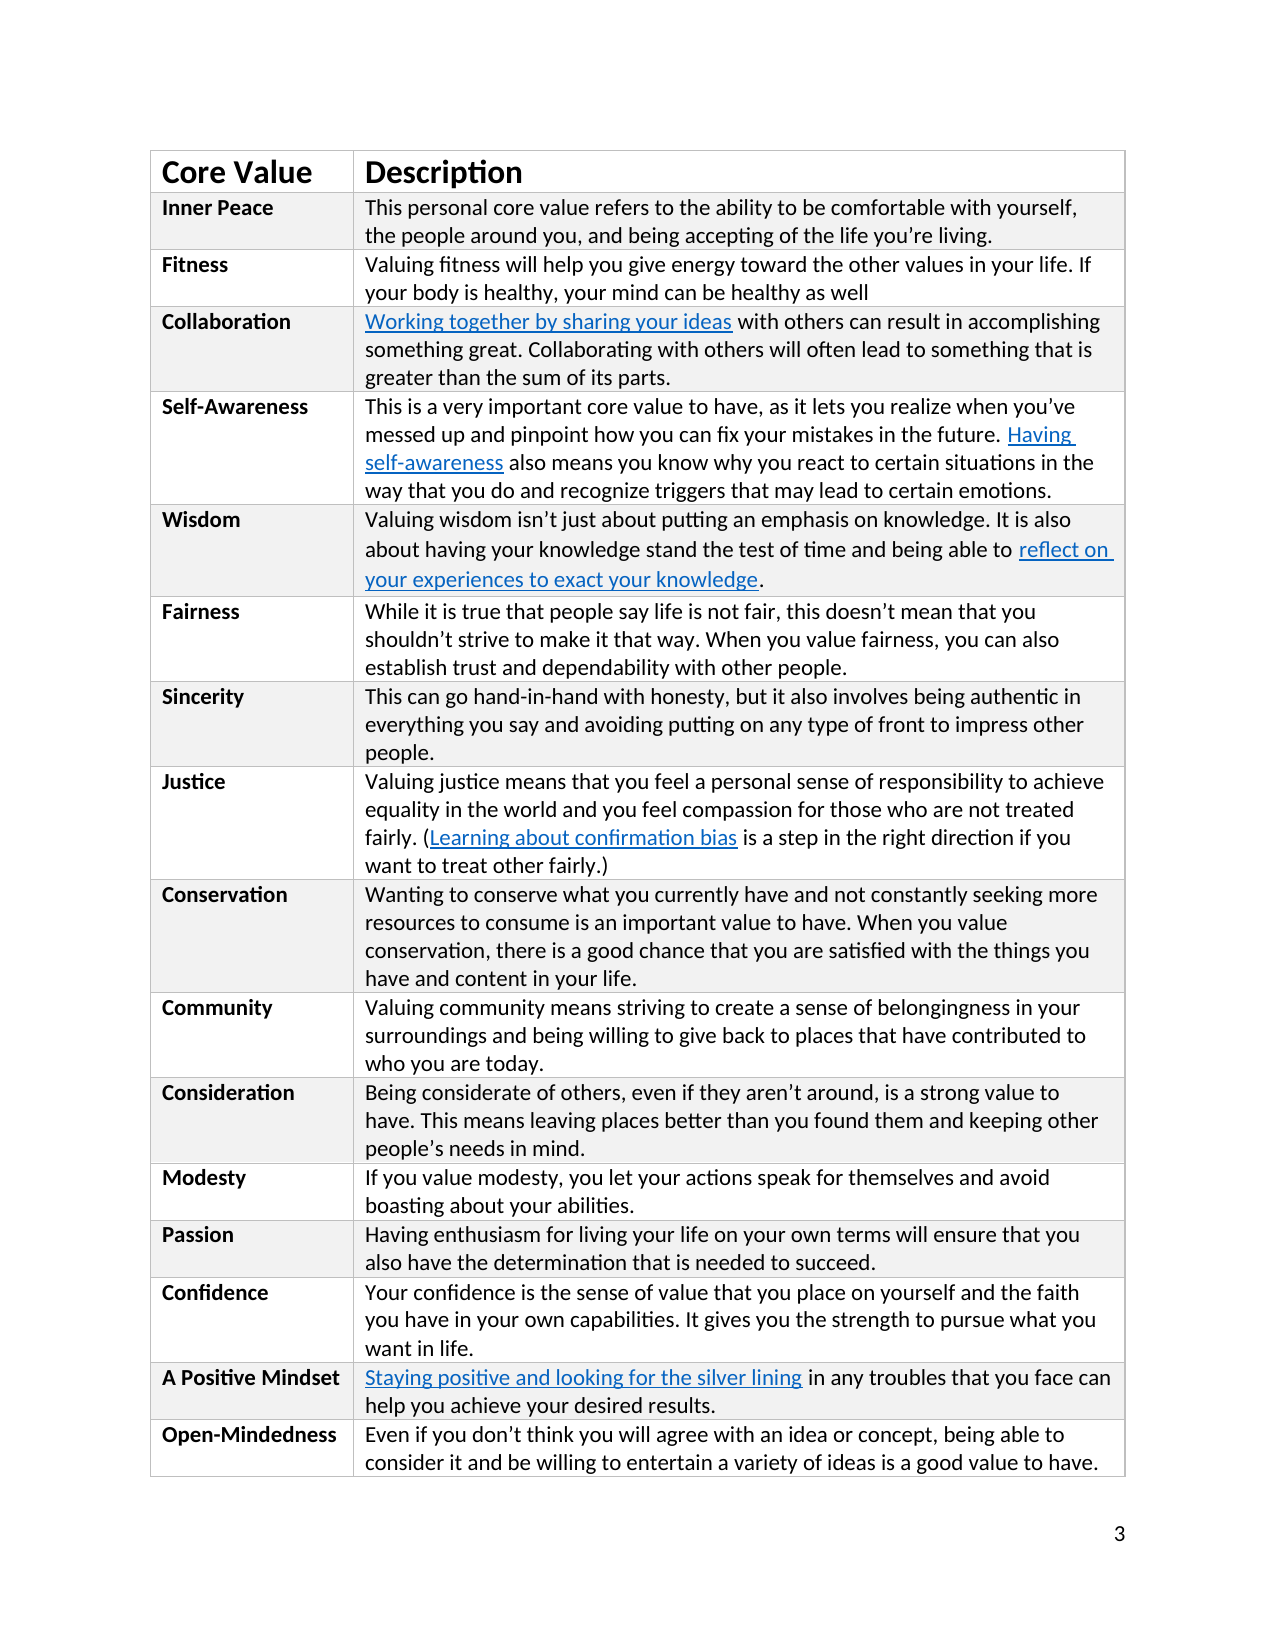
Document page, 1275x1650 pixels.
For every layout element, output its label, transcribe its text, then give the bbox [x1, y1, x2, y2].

table_cell Being considerate of others, even if they aren’t around, is a strong value to have. This means leaving places better than you found them and keeping other people’s needs in mind. [354, 1078, 1124, 1162]
table_cell Even if you don’t think you will agree with an idea or concept, being able to consider it and be willing to entertain a variety of ideas is a good value to have. [354, 1420, 1124, 1476]
table_cell This is a very important core value to have, as it lets you realize when you’ve messed up and pinpoint how you can fix your mistakes in the future. Having self-awareness also means you know why you react to certain situations in the way that you do and recognize triggers that may lead to certain emotions. [354, 392, 1124, 504]
table_cell Valuing justice means that you feel a personal sense of responsibility to achieve equality in the world and you feel compassion for those who are not treated fairly. (Learning about confirmation bias is a step in the right direction if you want to treat other fairly.) [354, 767, 1124, 879]
table_cell Valuing fitness will help you give energy toward the other values in your life. If your body is healthy, your mind can be healthy as well [354, 250, 1124, 306]
table_cell Having enthusiasm for living your life on your own terms will ensure that you also have the determination that is needed to succeed. [354, 1221, 1124, 1277]
table_cell Inner Peace [151, 193, 353, 249]
table_cell Working together by sharing your ideas with others can result in accomplishing something great. Collaborating with others will often lead to something that is greater than the sum of its parts. [354, 307, 1124, 391]
table_cell Staying positive and looking for the silver lining in any troubles that you face can help you achieve your desired results. [354, 1363, 1124, 1419]
table_cell Wanting to conserve what you currently have and not constantly seeking more resources to consume is an important value to have. When you value conservation, there is a good chance that you are satisfied with the things you have and content in your life. [354, 880, 1124, 992]
table_cell Passion [151, 1221, 353, 1277]
table_cell A Positive Mindset [151, 1363, 353, 1419]
table_cell Community [151, 993, 353, 1077]
table_cell If you value modesty, you let your actions speak for themselves and avoid boasting about your abilities. [354, 1164, 1124, 1219]
table_cell Justice [151, 767, 353, 879]
table_cell This personal core value refers to the ability to be comfortable with yourself, the people around you, and being accepting of the life you’re living. [354, 193, 1124, 249]
table_cell Valuing community means striving to create a sense of belongingness in your surroundings and being willing to give back to places that have contributed to who you are today. [354, 993, 1124, 1077]
table_cell Valuing wisdom isn’t just about putting an emphasis on knowledge. It is also about having your knowledge stand the test of time and being able to reflect on your experiences to exact your knowledge. [354, 505, 1124, 596]
table_cell Wisdom [151, 505, 353, 596]
table_cell This can go hand-in-hand with honesty, but it also involves being authentic in everything you say and avoiding putting on any type of front to impress other people. [354, 682, 1124, 766]
table_header Description [354, 151, 1124, 192]
table_cell Your confidence is the sense of value that you place on yourself and the faith you have in your own capabilities. It gives you the strength to pursue what you want in life. [354, 1278, 1124, 1362]
table_cell Confidence [151, 1278, 353, 1362]
table_header Core Value [151, 151, 353, 192]
table_cell Fairness [151, 597, 353, 681]
table_cell Fitness [151, 250, 353, 306]
table_cell Conservation [151, 880, 353, 992]
table_cell Modesty [151, 1164, 353, 1219]
table_cell Sincerity [151, 682, 353, 766]
table_cell Consideration [151, 1078, 353, 1162]
table_cell Self-Awareness [151, 392, 353, 504]
table_cell Open-Mindedness [151, 1420, 353, 1476]
table_cell Collaboration [151, 307, 353, 391]
table_cell While it is true that people say life is not fair, this doesn’t mean that you shouldn’t strive to make it that way. When you value fairness, you can also establish trust and dependability with other people. [354, 597, 1124, 681]
